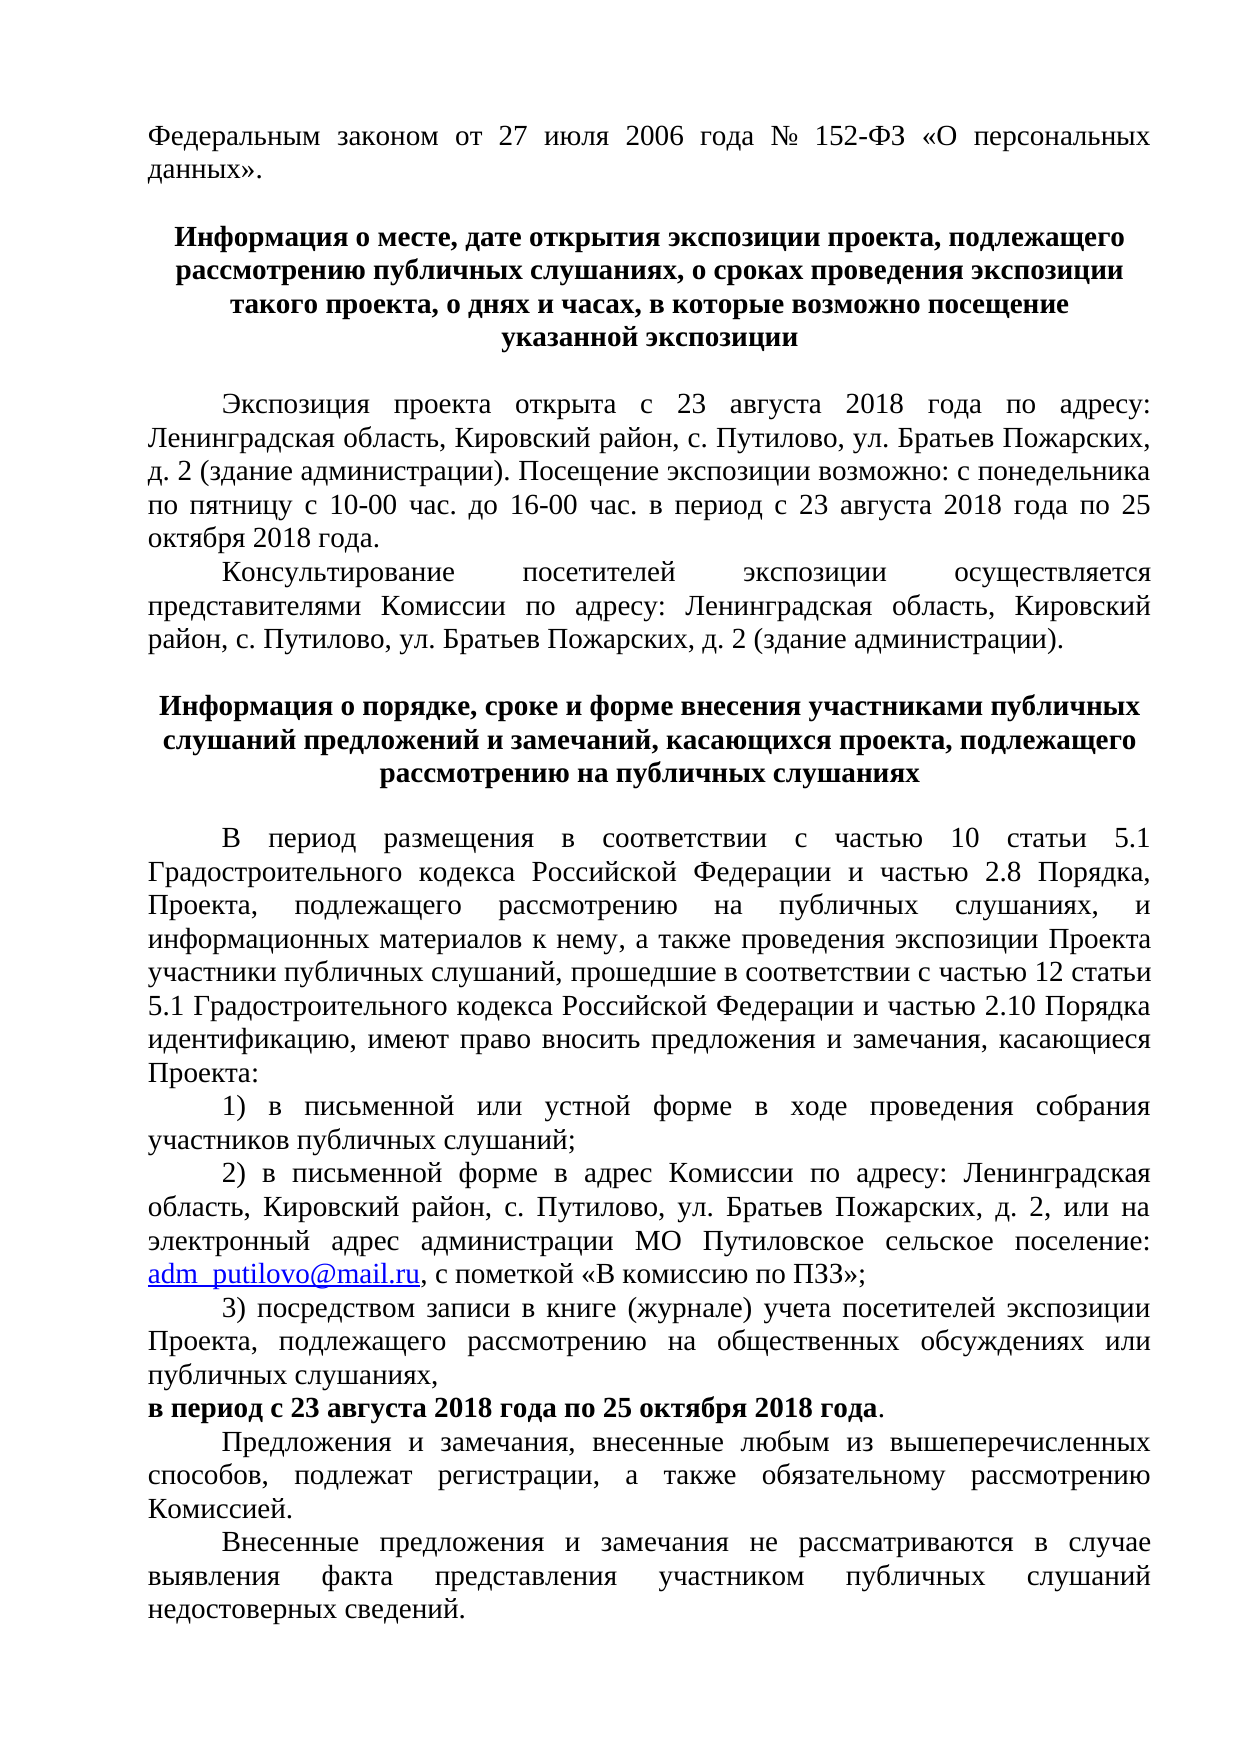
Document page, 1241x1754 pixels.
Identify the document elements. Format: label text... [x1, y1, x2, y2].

text 1) в письменной или устной форме в ходе проведения собрания участников публичных слушаний; [148, 1088, 1152, 1156]
text В период размещения в соответствии с частью 10 статьи 5.1 Градостроительного кодекса Российской Федерации и частью 2.8 Порядка, Проекта, подлежащего рассмотрению на публичных слушаниях, и информационных материалов к нему, а также проведения экспозиции Проекта участники публичных слушаний, прошедшие в соответствии с частью 12 статьи 5.1 Градостроительного кодекса Российской Федерации и частью 2.10 Порядка идентификацию, имеют право вносить предложения и замечания, касающиеся Проекта: [148, 820, 1152, 1088]
text 2) в письменной форме в адрес Комиссии по адресу: Ленинградская область, Кировский район, с. Путилово, ул. Братьев Пожарских, д. 2, или на электронный адрес администрации МО Путиловское сельское поселение: adm_putilovo@mail.ru, с пометкой «В комиссию по ПЗЗ»; [148, 1156, 1152, 1290]
text Консультирование посетителей экспозиции осуществляется представителями Комиссии по адресу: Ленинградская область, Кировский район, с. Путилово, ул. Братьев Пожарских, д. 2 (здание администрации). [148, 554, 1152, 655]
text Информация о месте, дате открытия экспозиции проекта, подлежащего рассмотрению публичных слушаниях, о сроках проведения экспозиции такого проекта, о днях и часах, в которые возможно посещение [148, 219, 1152, 319]
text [148, 118, 1152, 185]
text Экспозиция проекта открыта с 23 августа 2018 года по адресу: Ленинградская область, Кировский район, с. Путилово, ул. Братьев Пожарских, д. 2 (здание администрации). Посещение экспозиции возможно: с понедельника по пятницу с 10-00 час. до 16-00 час. в период с 23 августа 2018 года по 25 октября 2018 года. [148, 386, 1152, 554]
text Информация о порядке, сроке и форме внесения участниками публичных слушаний предложений и замечаний, касающихся проекта, подлежащего рассмотрению на публичных слушаниях [148, 688, 1152, 789]
text в период с 23 августа 2018 года по 25 октября 2018 года. [148, 1390, 1152, 1424]
text 3) посредством записи в книге (журнале) учета посетителей экспозиции Проекта, подлежащего рассмотрению на общественных обсуждениях или публичных слушаниях, [148, 1290, 1152, 1390]
text Предложения и замечания, внесенные любым из вышеперечисленных способов, подлежат регистрации, а также обязательному рассмотрению Комиссией. [148, 1424, 1152, 1524]
text Внесенные предложения и замечания не рассматриваются в случае выявления факта представления участником публичных слушаний недостоверных сведений. [148, 1524, 1152, 1625]
text указанной экспозиции [148, 319, 1152, 353]
